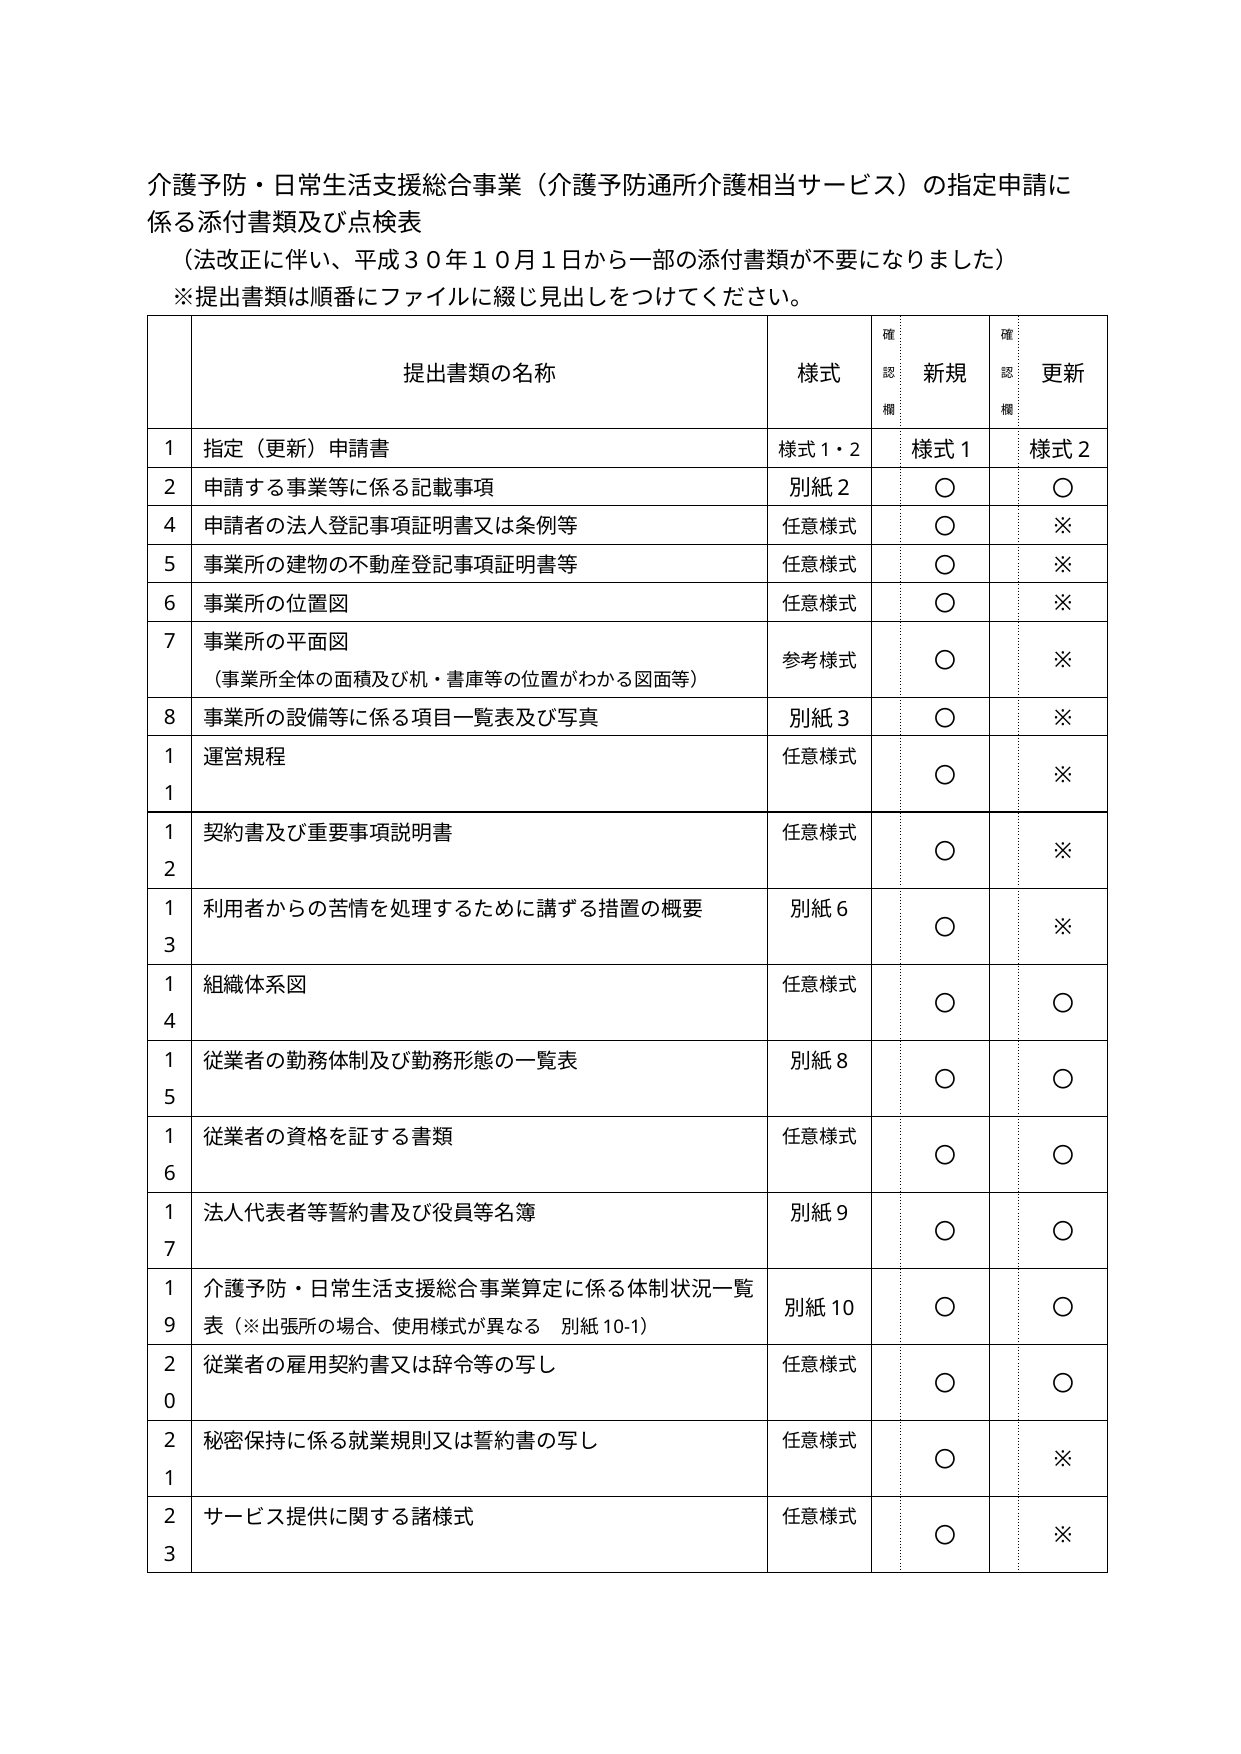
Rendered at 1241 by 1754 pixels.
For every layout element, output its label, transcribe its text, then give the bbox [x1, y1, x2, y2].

table_cell ※ [1018, 813, 1107, 887]
table_cell 従業者の資格を証する書類 [192, 1117, 767, 1192]
table_cell 2 [148, 468, 191, 505]
table_cell [872, 1421, 900, 1496]
table_cell 任意様式 [768, 545, 871, 582]
table_header 提出書類の名称 [192, 316, 767, 428]
table_cell 23 [148, 1497, 191, 1572]
table_cell 20 [148, 1345, 191, 1420]
table_cell 〇 [900, 1497, 989, 1572]
table_cell [872, 965, 900, 1039]
table_cell [872, 889, 900, 963]
table_cell [990, 1497, 1018, 1572]
table_cell 〇 [900, 1193, 989, 1268]
text 係る添付書類及び点検表 [148, 202, 1092, 239]
table_cell 別紙6 [768, 889, 871, 963]
table_cell 〇 [1018, 468, 1107, 505]
table_cell 11 [148, 736, 191, 811]
table_cell [872, 468, 900, 505]
table_cell 〇 [1018, 1193, 1107, 1268]
table_cell 〇 [900, 813, 989, 887]
table_cell 〇 [900, 1421, 989, 1496]
table_cell 4 [148, 506, 191, 544]
table_header 新規 [900, 316, 989, 428]
table_cell [872, 1269, 900, 1344]
table_cell 従業者の雇用契約書又は辞令等の写し [192, 1345, 767, 1420]
table_cell 5 [148, 545, 191, 582]
table_cell 〇 [1018, 1041, 1107, 1116]
table_cell 〇 [1018, 965, 1107, 1039]
table_cell 組織体系図 [192, 965, 767, 1039]
table_cell 〇 [900, 1345, 989, 1420]
table_cell 任意様式 [768, 736, 871, 811]
table_cell 〇 [900, 545, 989, 582]
table_cell [872, 813, 900, 887]
table_cell 〇 [900, 1269, 989, 1344]
table_cell ※ [1018, 622, 1107, 697]
table_cell 〇 [1018, 1117, 1107, 1192]
table_cell 介護予防・日常生活支援総合事業算定に係る体制状況一覧表（※出張所の場合、使用様式が異なる 別紙10-1） [192, 1269, 767, 1344]
table_cell 別紙8 [768, 1041, 871, 1116]
table_cell 利用者からの苦情を処理するために講ずる措置の概要 [192, 889, 767, 963]
table_cell 様式2 [1018, 429, 1107, 467]
table_cell ※ [1018, 1497, 1107, 1572]
table_cell [990, 813, 1018, 887]
table_cell サービス提供に関する諸様式 [192, 1497, 767, 1572]
table_cell 事業所の平面図 （事業所全体の面積及び机・書庫等の位置がわかる図面等） [192, 622, 767, 697]
table_cell [990, 1193, 1018, 1268]
table_cell 様式1・2 [768, 429, 871, 467]
table_cell 別紙2 [768, 468, 871, 505]
table_cell 事業所の位置図 [192, 583, 767, 621]
table_cell 任意様式 [768, 813, 871, 887]
table_cell 法人代表者等誓約書及び役員等名簿 [192, 1193, 767, 1268]
table_cell [990, 583, 1018, 621]
table_cell [990, 1345, 1018, 1420]
table_cell 別紙3 [768, 698, 871, 735]
table_cell [872, 429, 900, 467]
text 介護予防・日常生活支援総合事業（介護予防通所介護相当サービス）の指定申請に [148, 164, 1092, 202]
table_cell ※ [1018, 1421, 1107, 1496]
table_cell [990, 1041, 1018, 1116]
table_header 確認 欄 [990, 316, 1018, 428]
table_cell 〇 [900, 506, 989, 544]
table_cell 任意様式 [768, 583, 871, 621]
table_cell [990, 1421, 1018, 1496]
text ※提出書類は順番にファイルに綴じ見出しをつけてください。 [148, 277, 1092, 314]
table_cell [990, 506, 1018, 544]
table_cell 13 [148, 889, 191, 963]
table_cell [872, 698, 900, 735]
table_cell ※ [1018, 583, 1107, 621]
table_cell ※ [1018, 698, 1107, 735]
table_cell [872, 583, 900, 621]
table_cell ※ [1018, 545, 1107, 582]
table_cell [872, 1193, 900, 1268]
table_cell 〇 [900, 622, 989, 697]
table_cell 6 [148, 583, 191, 621]
table_cell 任意様式 [768, 965, 871, 1039]
table_cell 〇 [1018, 1345, 1107, 1420]
table_cell 〇 [900, 583, 989, 621]
table_cell 従業者の勤務体制及び勤務形態の一覧表 [192, 1041, 767, 1116]
table_cell [872, 1345, 900, 1420]
table_cell 〇 [900, 965, 989, 1039]
table_cell ※ [1018, 736, 1107, 811]
table_cell 任意様式 [768, 1345, 871, 1420]
table_header 様式 [768, 316, 871, 428]
table_cell 任意様式 [768, 506, 871, 544]
table_cell 申請者の法人登記事項証明書又は条例等 [192, 506, 767, 544]
table_cell 16 [148, 1117, 191, 1192]
table_cell [990, 545, 1018, 582]
table_cell 様式1 [900, 429, 989, 467]
table_cell 〇 [900, 736, 989, 811]
table_cell 〇 [900, 698, 989, 735]
table_cell 参考様式 [768, 622, 871, 697]
table_cell [990, 1269, 1018, 1344]
table_header 確認 欄 [872, 316, 900, 428]
table_cell 申請する事業等に係る記載事項 [192, 468, 767, 505]
table_cell [990, 429, 1018, 467]
table_cell 21 [148, 1421, 191, 1496]
table_cell [872, 1041, 900, 1116]
table_cell 19 [148, 1269, 191, 1344]
table_cell 〇 [900, 1117, 989, 1192]
table_cell [872, 622, 900, 697]
table_cell 事業所の建物の不動産登記事項証明書等 [192, 545, 767, 582]
table_cell [990, 468, 1018, 505]
table_cell ※ [1018, 889, 1107, 963]
table_cell [872, 506, 900, 544]
table_cell [990, 1117, 1018, 1192]
table_cell 〇 [900, 889, 989, 963]
table_cell 15 [148, 1041, 191, 1116]
table_cell 〇 [900, 468, 989, 505]
table_cell 指定（更新）申請書 [192, 429, 767, 467]
table_cell 17 [148, 1193, 191, 1268]
table_cell 別紙9 [768, 1193, 871, 1268]
table_cell [872, 1117, 900, 1192]
table_cell 1 [148, 429, 191, 467]
table_cell [872, 736, 900, 811]
table_cell [990, 622, 1018, 697]
table_cell [872, 1497, 900, 1572]
table_cell 7 [148, 622, 191, 697]
table_header [148, 316, 191, 428]
table_cell 運営規程 [192, 736, 767, 811]
table_cell [990, 736, 1018, 811]
table_cell 8 [148, 698, 191, 735]
table_cell 秘密保持に係る就業規則又は誓約書の写し [192, 1421, 767, 1496]
table_cell 〇 [900, 1041, 989, 1116]
table_cell 契約書及び重要事項説明書 [192, 813, 767, 887]
table_cell [990, 965, 1018, 1039]
table_cell 〇 [1018, 1269, 1107, 1344]
table_cell [990, 889, 1018, 963]
table_cell 任意様式 [768, 1497, 871, 1572]
table_cell ※ [1018, 506, 1107, 544]
table_cell 14 [148, 965, 191, 1039]
table_header 更新 [1018, 316, 1107, 428]
table_cell 事業所の設備等に係る項目一覧表及び写真 [192, 698, 767, 735]
table_cell 12 [148, 813, 191, 887]
table_cell [872, 545, 900, 582]
table_cell 任意様式 [768, 1117, 871, 1192]
table_cell 任意様式 [768, 1421, 871, 1496]
table_cell [990, 698, 1018, 735]
table_cell 別紙10 [768, 1269, 871, 1344]
text （法改正に伴い、平成３０年１０月１日から一部の添付書類が不要になりました） [148, 239, 1092, 277]
